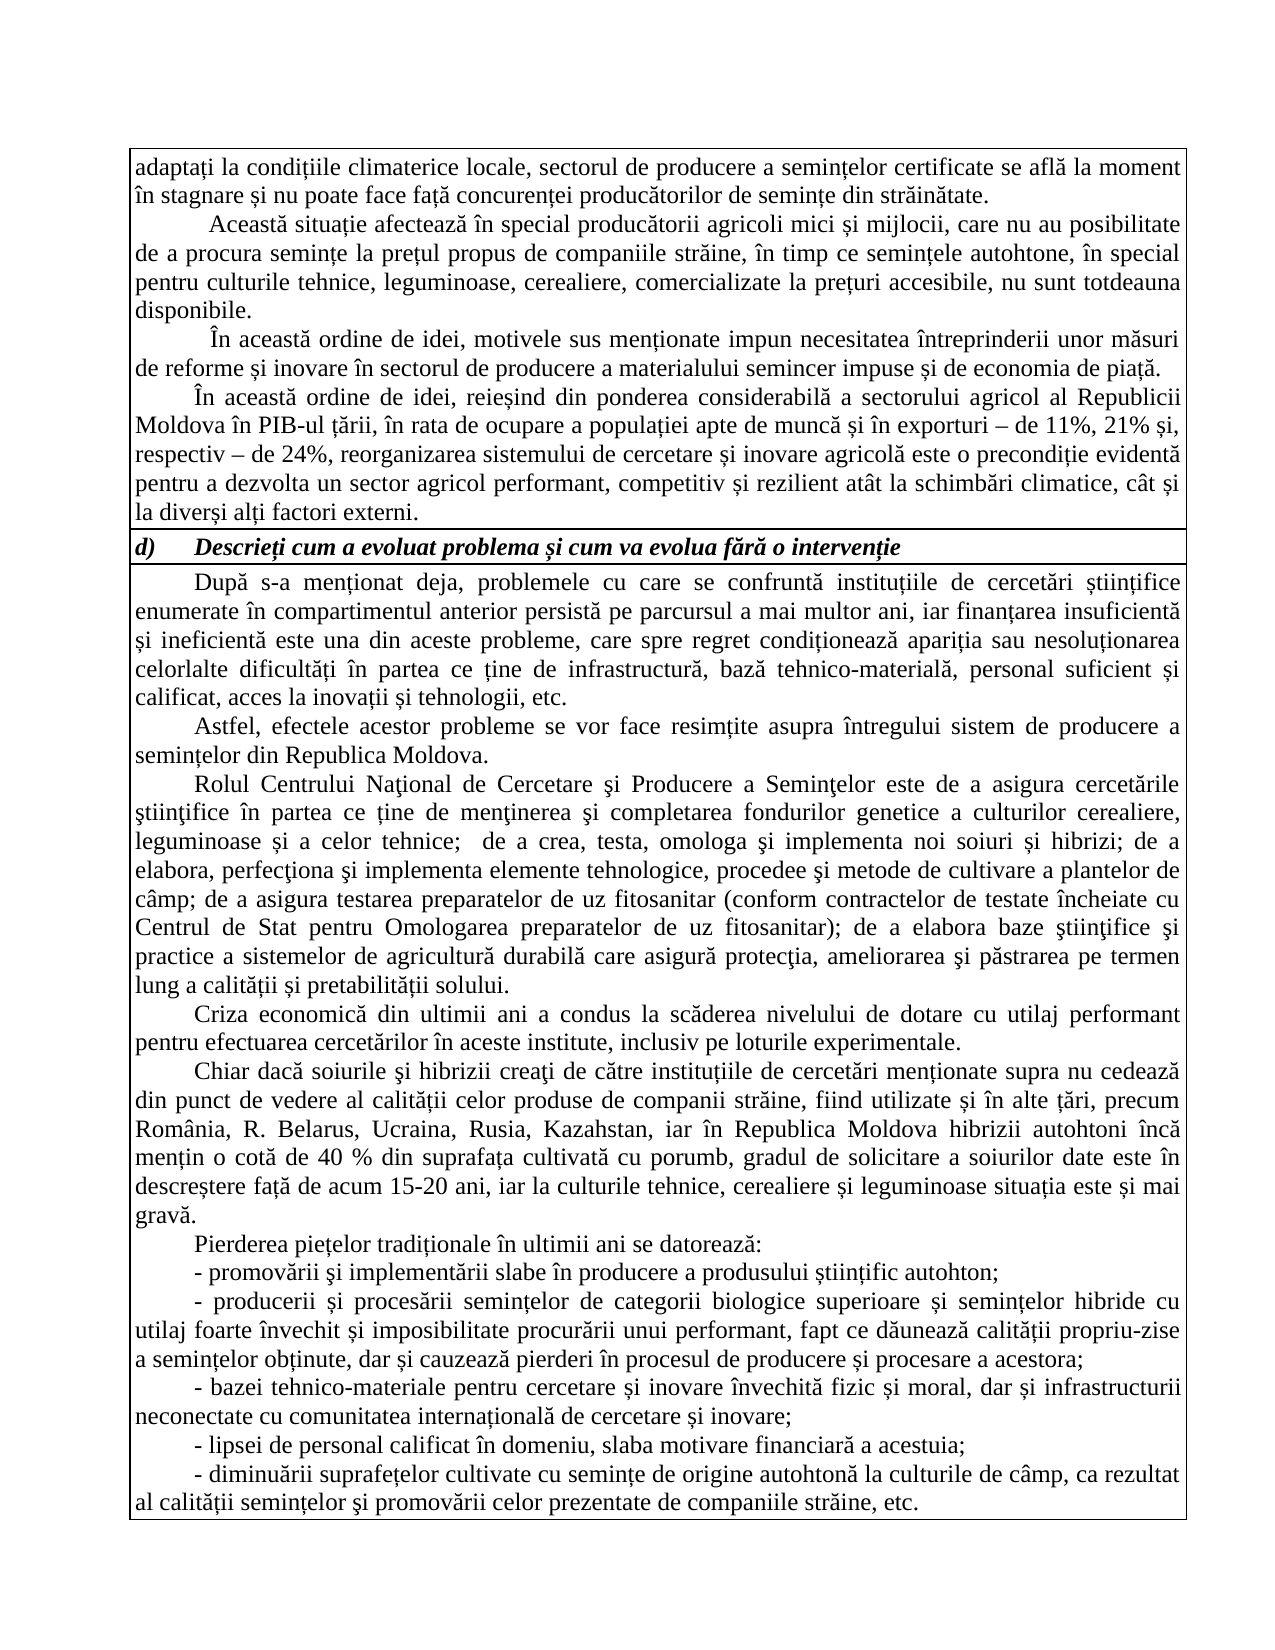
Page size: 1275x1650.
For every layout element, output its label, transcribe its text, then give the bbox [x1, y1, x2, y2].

table_cell Descrieți cum a evoluat problema și cum va evolua fără o intervenție [131, 530, 1186, 563]
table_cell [131, 565, 1186, 1519]
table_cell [131, 149, 1186, 528]
